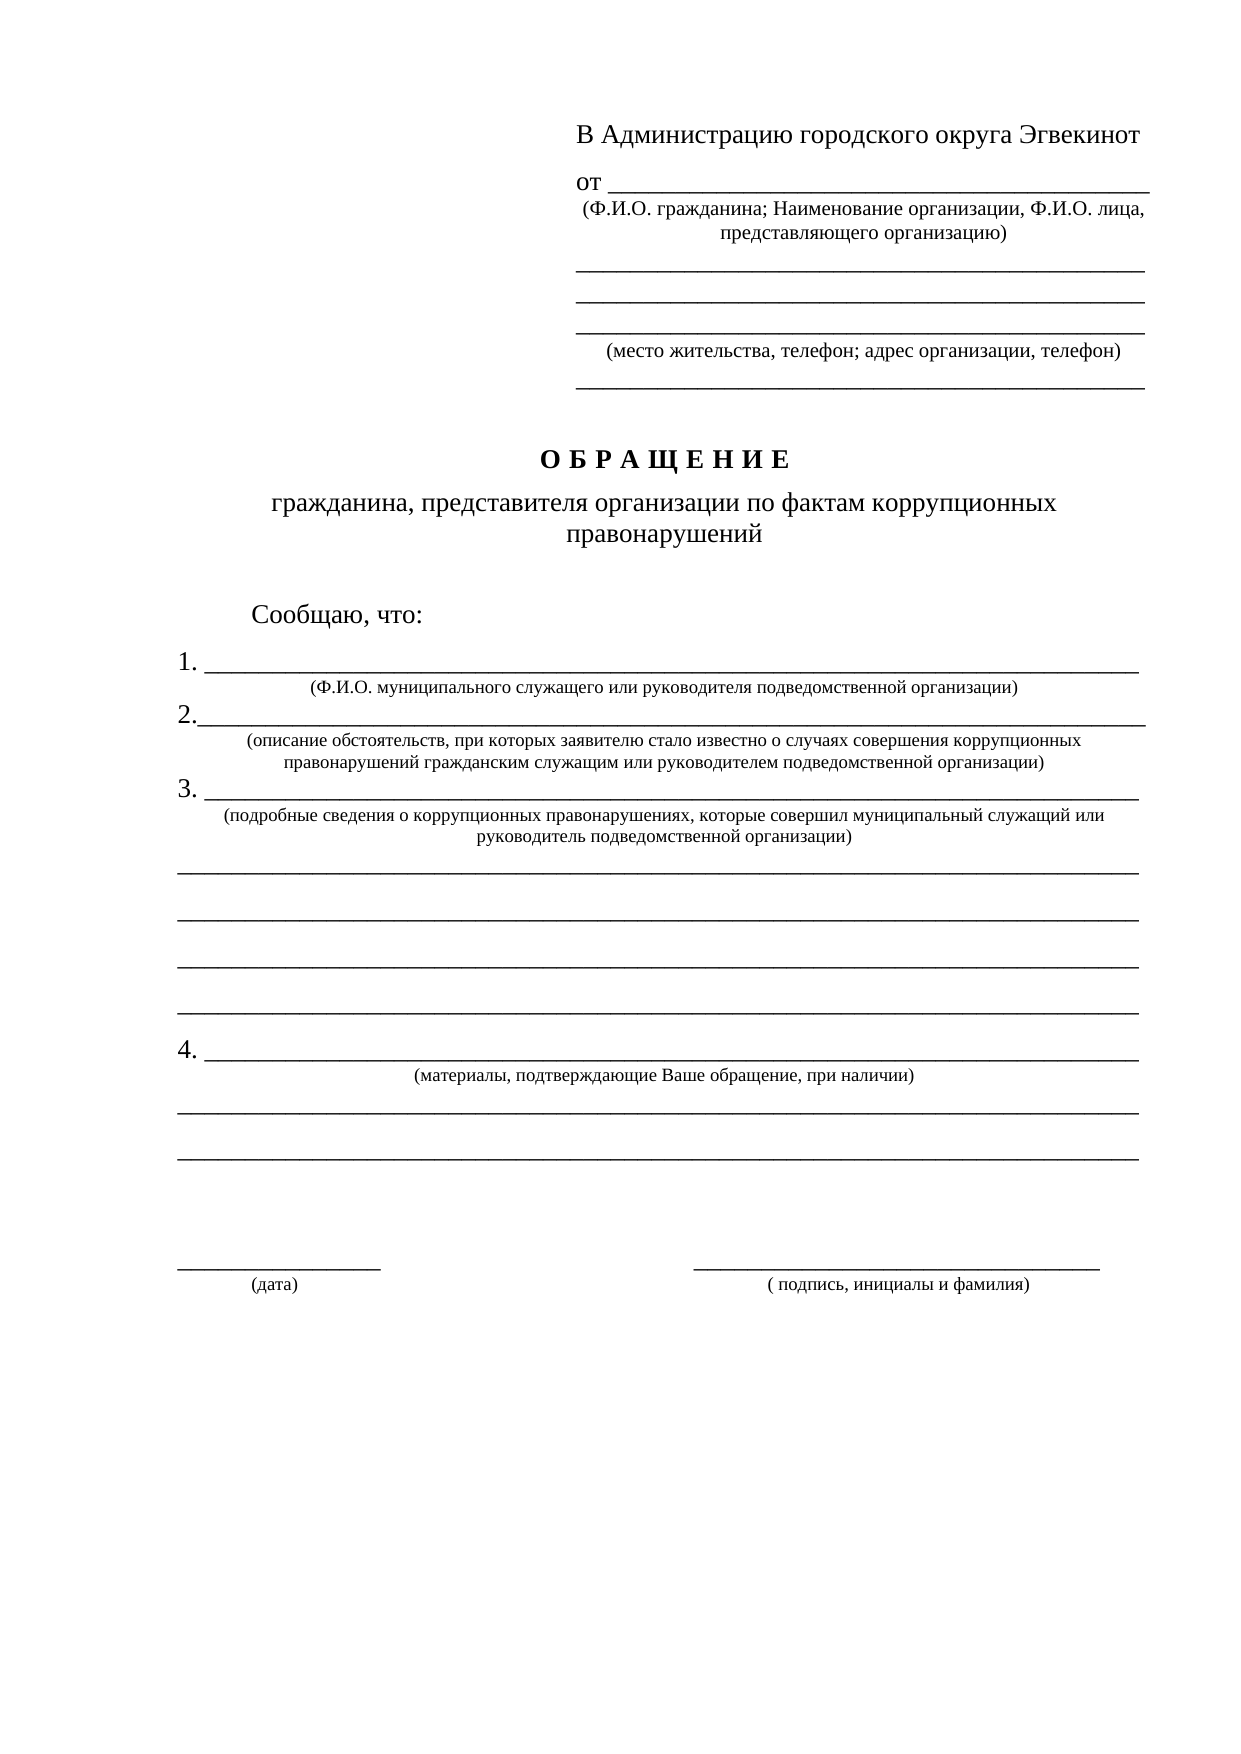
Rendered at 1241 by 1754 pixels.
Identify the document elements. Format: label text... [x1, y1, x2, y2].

text (описание обстоятельств, при которых заявителю стало известно о случаях совершения коррупционных правонарушений гражданским служащим или руководителем подведомственной организации) [177, 729, 1152, 772]
text (подробные сведения о коррупционных правонарушениях, которые совершил муниципальный служащий или руководитель подведомственной организации) [177, 803, 1152, 847]
text _______________ ______________________________ [177, 1242, 1152, 1273]
text ______________________________________________________________________________________________________________________________ [576, 244, 1152, 337]
text Сообщаю, что: [177, 599, 1152, 630]
text от ________________________________________ [576, 165, 1152, 196]
text _______________________________________________________________________ [177, 940, 1152, 971]
text ОБРАЩЕНИЕ [177, 443, 1152, 474]
text (материалы, подтверждающие Ваше обращение, при наличии) [177, 1064, 1152, 1086]
text В Администрацию городского округа Эгвекинот [576, 118, 1152, 149]
text 2.______________________________________________________________________ [177, 698, 1152, 729]
text 3. _____________________________________________________________________ [177, 772, 1152, 803]
text ______________________________________________________________________________________________________________________________________________ [177, 847, 1152, 924]
text 4. _____________________________________________________________________ [177, 1033, 1152, 1064]
text (Ф.И.О. гражданина; Наименование организации, Ф.И.О. лица, представляющего организацию) [576, 196, 1152, 244]
text 1. _____________________________________________________________________ [177, 645, 1152, 676]
text _______________________________________________________________________ [177, 987, 1152, 1018]
text (место жительства, телефон; адрес организации, телефон) [576, 337, 1152, 362]
text _______________________________________________________________________ [177, 1133, 1152, 1164]
text (Ф.И.О. муниципального служащего или руководителя подведомственной организации) [177, 676, 1152, 698]
text (дата) ( подпись, инициалы и фамилия) [177, 1273, 1152, 1294]
text _______________________________________________________________________ [177, 1086, 1152, 1117]
text __________________________________________ [576, 362, 1152, 393]
text гражданина, представителя организации по фактам коррупционных правонарушений [177, 486, 1152, 549]
